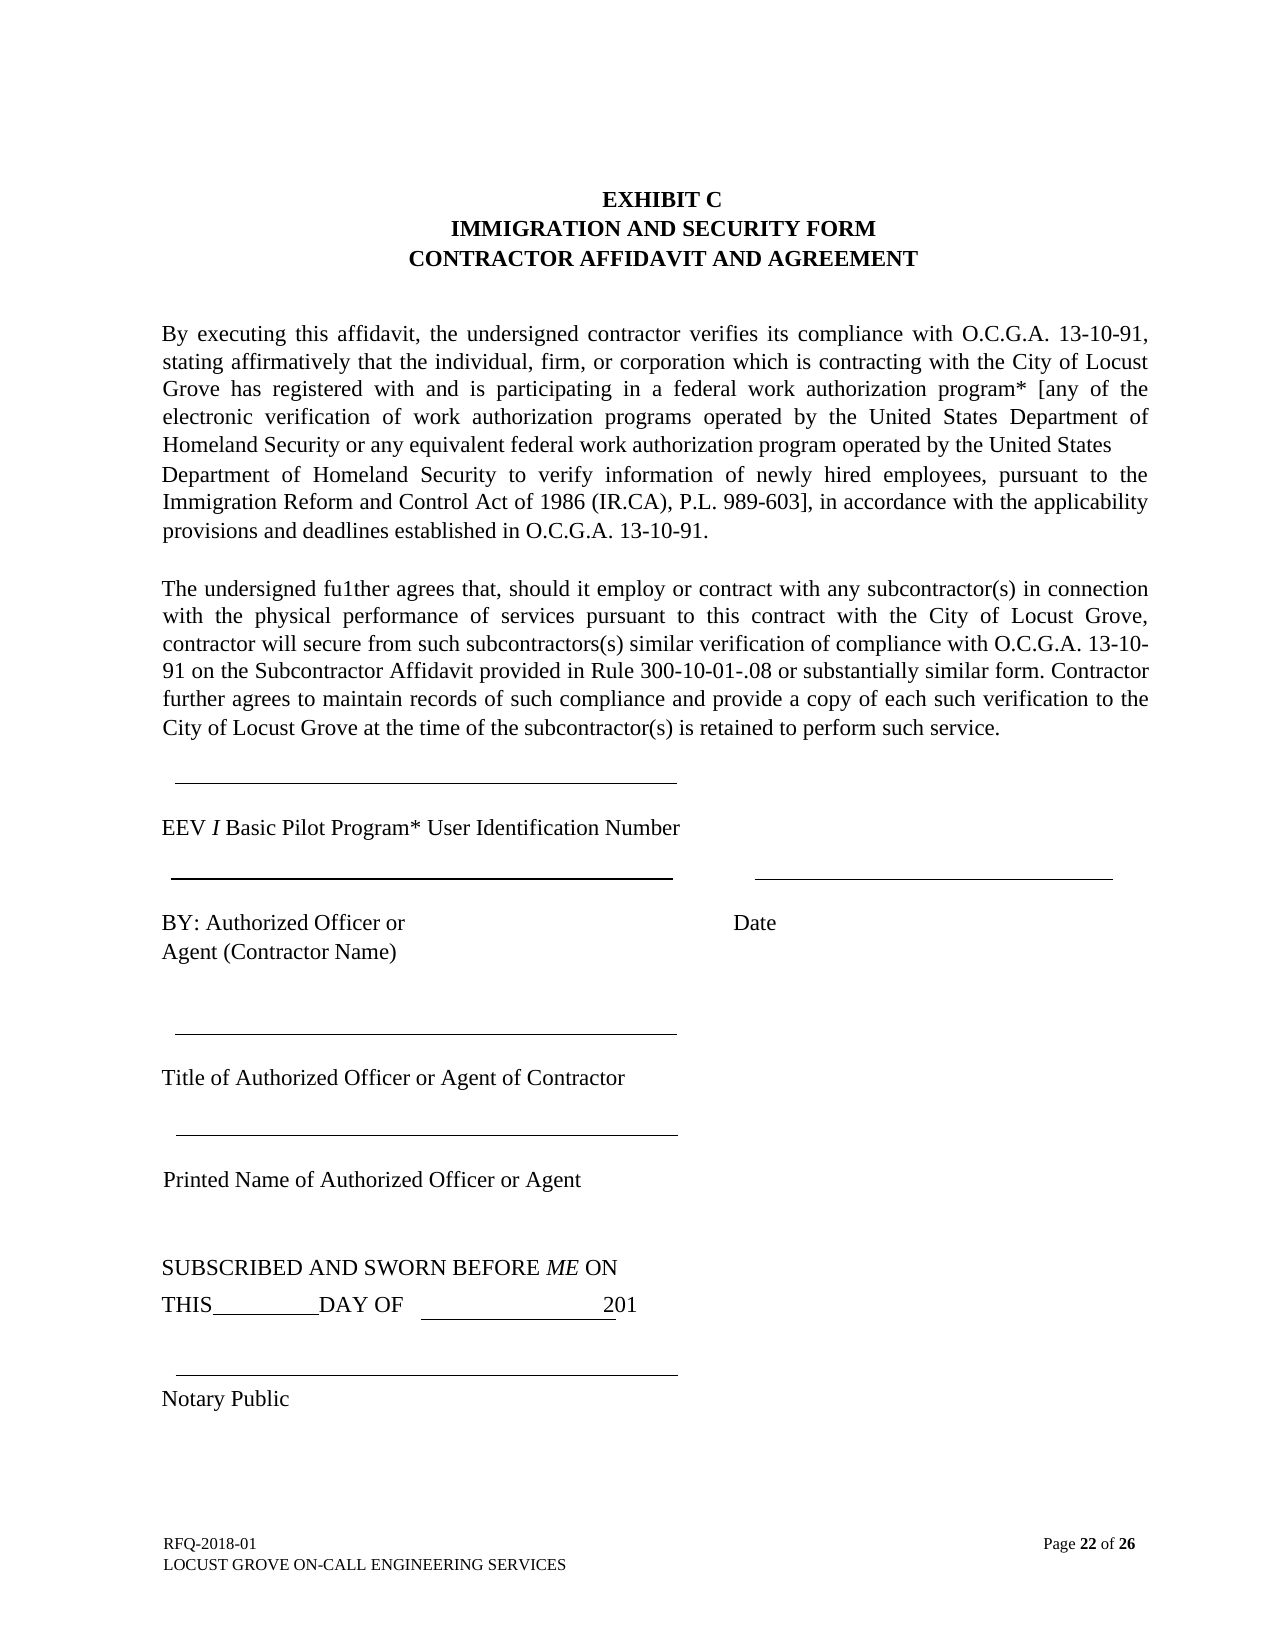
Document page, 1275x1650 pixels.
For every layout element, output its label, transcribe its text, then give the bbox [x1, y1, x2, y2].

text The undersigned fu1ther agrees that, should it employ or contract with any subcontractor(s) in connection with the physical performance of services pursuant to this contract with the City of Locust Grove, contractor will secure from such subcontractors(s) similar verification of compliance with O.C.G.A. 13-10-91 on the Subcontractor Affidavit provided in Rule 300-10-01-.08 or substantially similar form. Contractor further agrees to maintain records of such compliance and provide a copy of each such verification to the City of Locust Grove at the time of the subcontractor(s) is retained to perform such service. [161, 575, 1150, 741]
text SUBSCRIBED AND SWORN BEFORE ME ON [161, 1254, 1150, 1280]
text IMMIGRATION AND SECURITY FORM [164, 215, 1163, 242]
text Printed Name of Authorized Officer or Agent [163, 1166, 1150, 1192]
text EXHIBIT C [164, 186, 1160, 212]
text EEV I Basic Pilot Program* User Identification Number [161, 814, 1150, 840]
text Notary Public [161, 1385, 1150, 1412]
text Title of Authorized Officer or Agent of Contractor [161, 1064, 1150, 1091]
picture [173, 1322, 181, 1381]
text Agent (Contractor Name) [161, 938, 1150, 964]
text THIS DAY OF 201 [161, 1291, 1163, 1317]
text By executing this affidavit, the undersigned contractor verifies its compliance with O.C.G.A. 13-10-91, stating affirmatively that the individual, firm, or corporation which is contracting with the City of Locust Grove has registered with and is participating in a federal work authorization program* [any of the electronic verification of work authorization programs operated by the United States Department of Homeland Security or any equivalent federal work authorization program operated by the United States [161, 320, 1150, 459]
text BY: Authorized Officer or Date [161, 909, 1163, 936]
text CONTRACTOR AFFIDAVIT AND AGREEMENT [164, 245, 1162, 271]
text Department of Homeland Security to verify information of newly hired employees, pursuant to the Immigration Reform and Control Act of 1986 (IR.CA), P.L. 989-603], in accordance with the applicability provisions and deadlines established in O.C.G.A. 13-10-91. [161, 461, 1150, 544]
